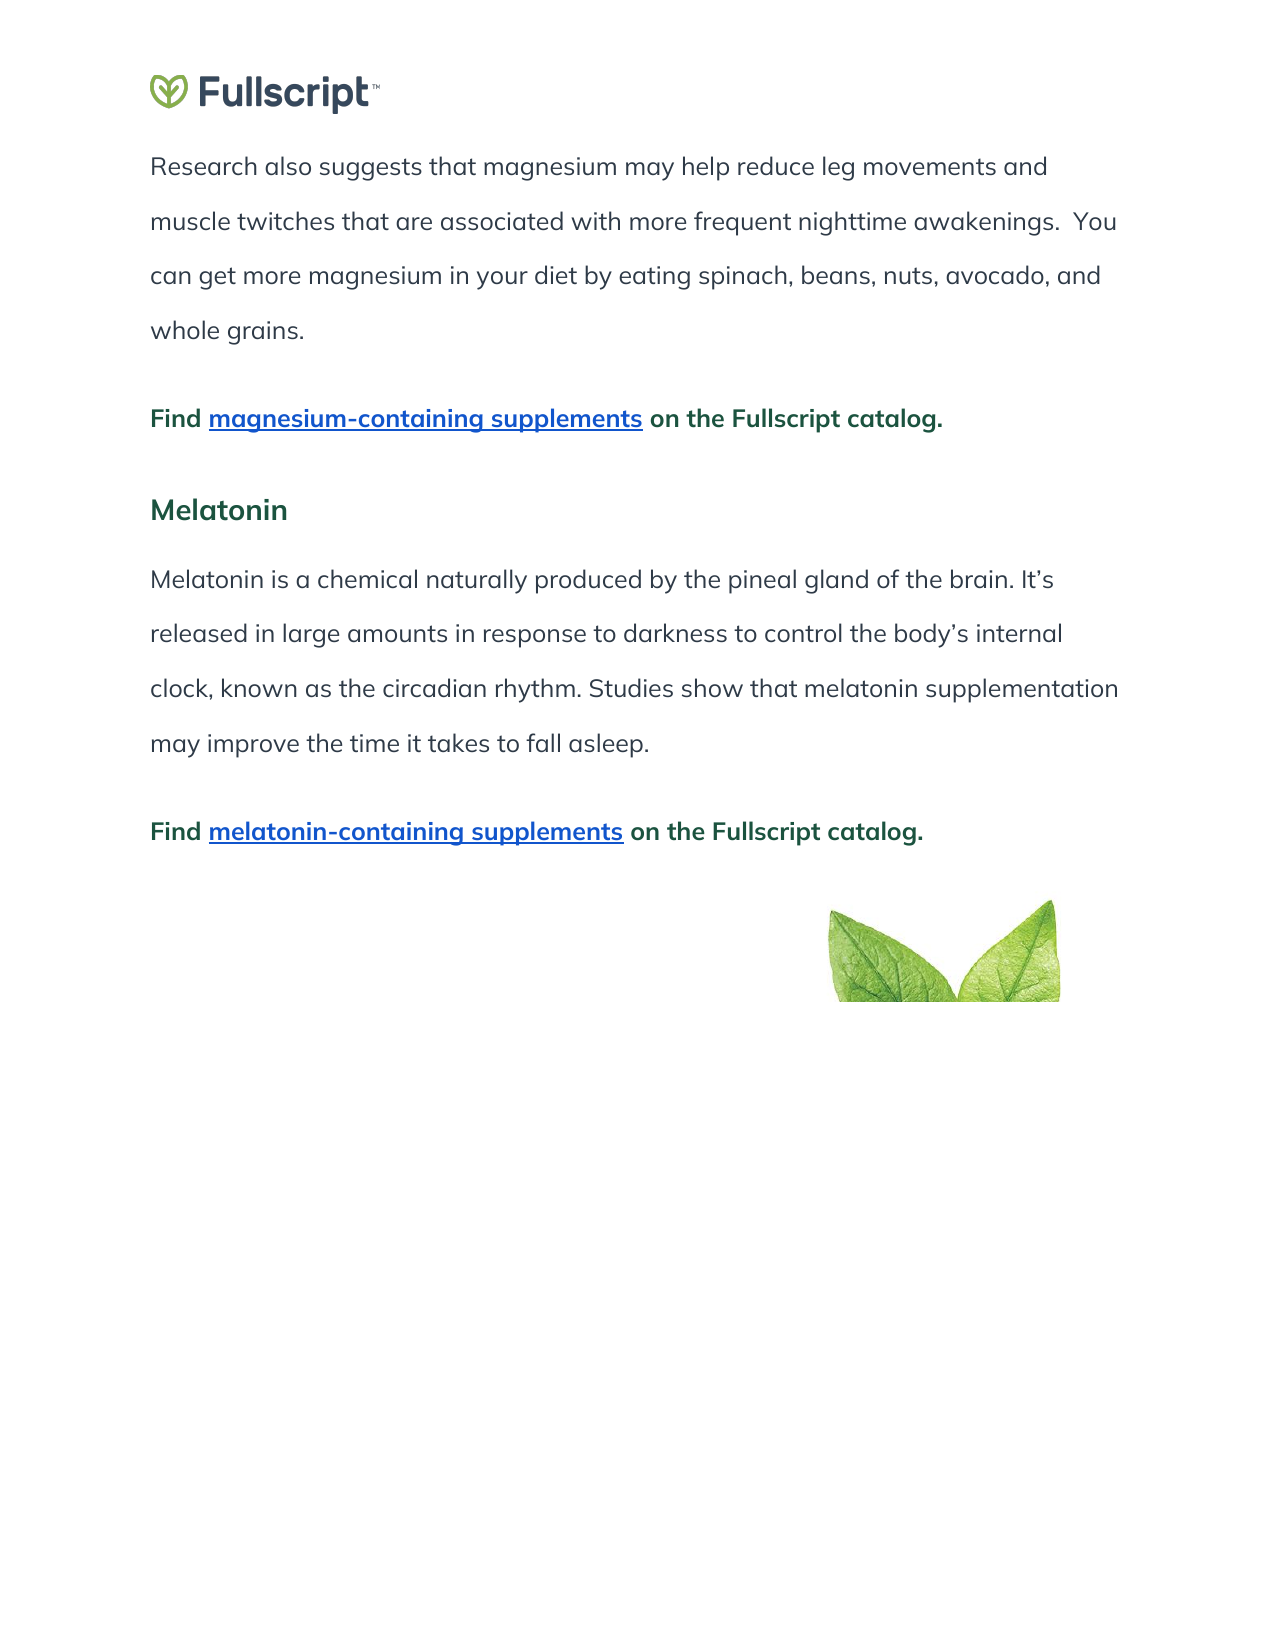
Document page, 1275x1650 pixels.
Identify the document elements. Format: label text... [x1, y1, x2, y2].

picture [150, 878, 1125, 1002]
subtitle Find magnesium-containing supplements on the Fullscript catalog. [150, 402, 1125, 434]
text Research also suggests that magnesium may help reduce leg movements and muscle twitches that are associated with more frequent nighttime awakenings. You can get more magnesium in your diet by eating spinach, beans, nuts, avocado, and whole grains. [150, 150, 1125, 346]
subtitle Melatonin [150, 491, 1125, 527]
picture [150, 75, 380, 114]
text Melatonin is a chemical naturally produced by the pineal gland of the brain. It’s released in large amounts in response to darkness to control the body’s internal clock, known as the circadian rhythm. Studies show that melatonin supplementation may improve the time it takes to fall asleep. [150, 563, 1125, 759]
subtitle Find melatonin-containing supplements on the Fullscript catalog. [150, 815, 1125, 847]
